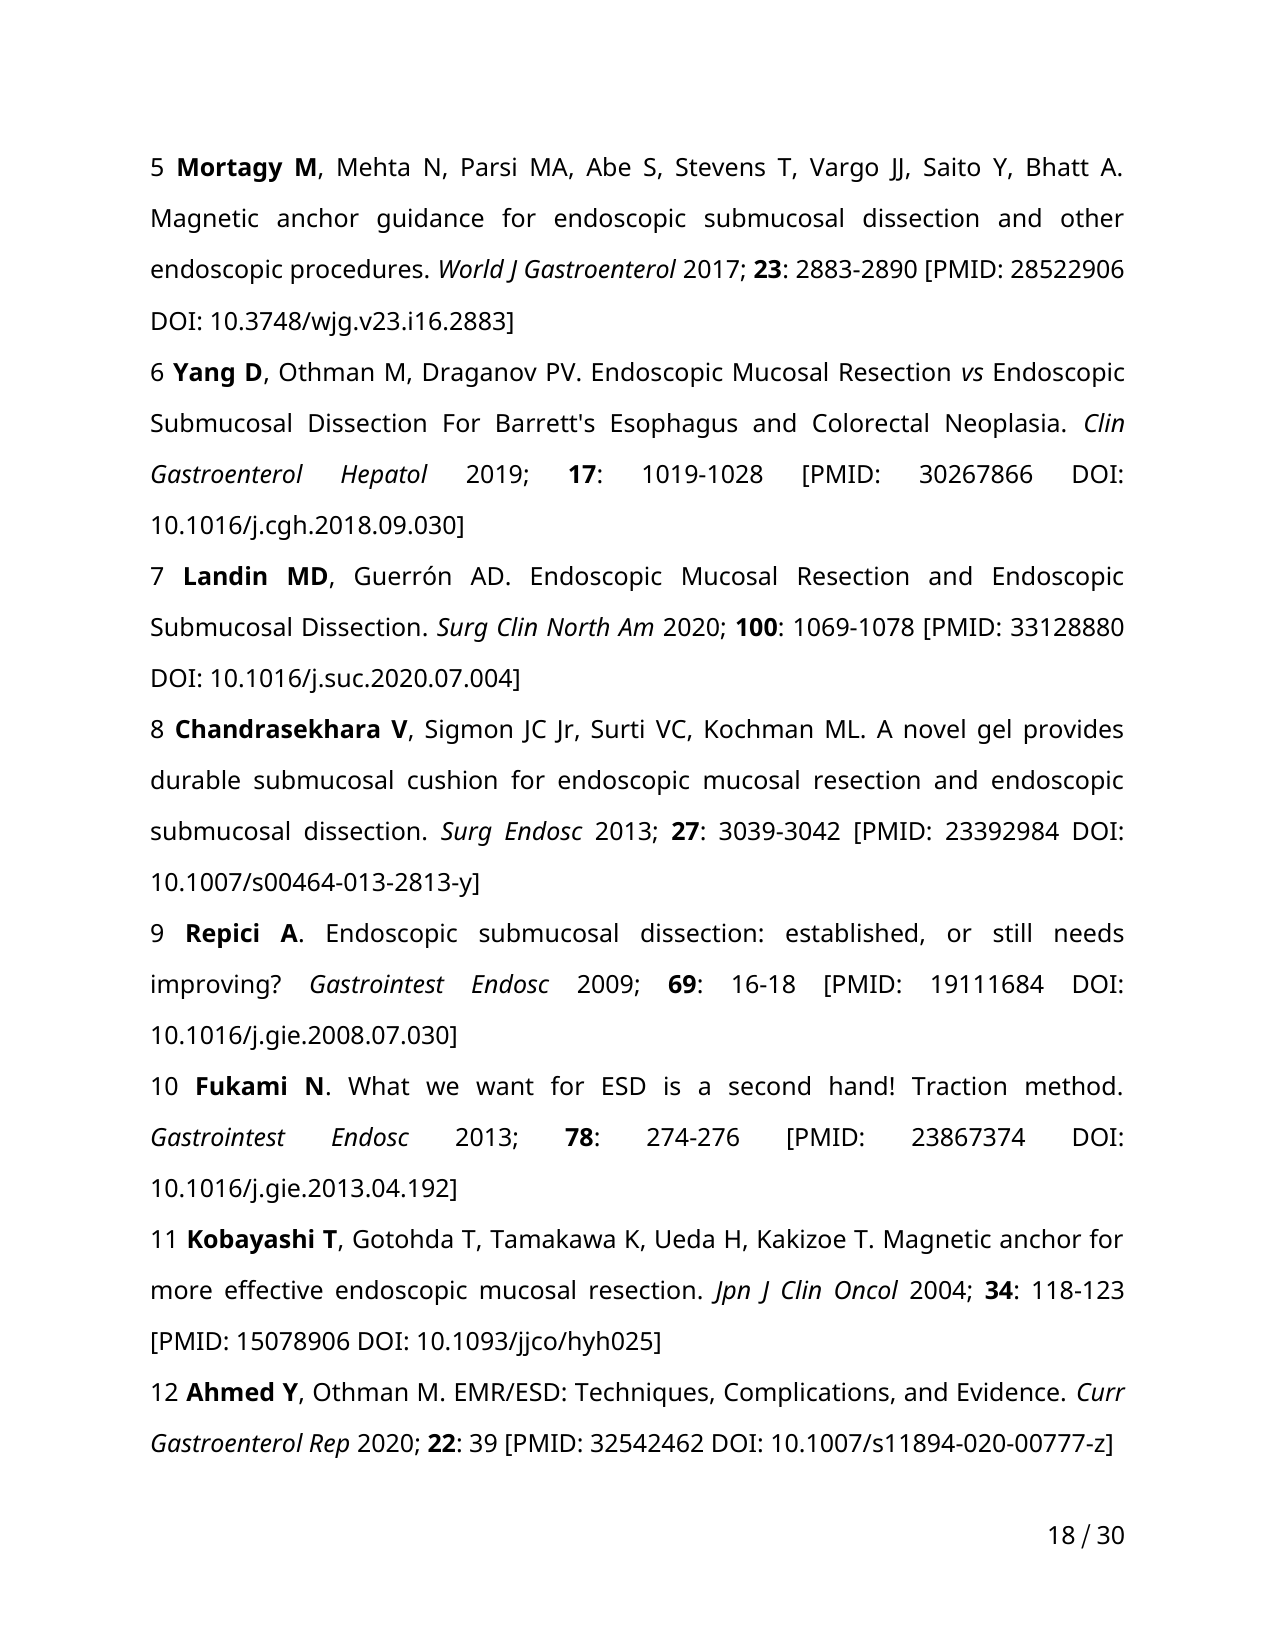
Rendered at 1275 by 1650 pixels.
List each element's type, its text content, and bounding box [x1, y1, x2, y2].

text 9 Repici A. Endoscopic submucosal dissection: established, or still needs improving? Gastrointest Endosc 2009; 69: 16-18 [PMID: 19111684 DOI: 10.1016/j.gie.2008.07.030] [150, 916, 1125, 1052]
text 12 Ahmed Y, Othman M. EMR/ESD: Techniques, Complications, and Evidence. Curr Gastroenterol Rep 2020; 22: 39 [PMID: 32542462 DOI: 10.1007/s11894-020-00777-z] [150, 1375, 1125, 1460]
text 5 Mortagy M, Mehta N, Parsi MA, Abe S, Stevens T, Vargo JJ, Saito Y, Bhatt A. Magnetic anchor guidance for endoscopic submucosal dissection and other endoscopic procedures. World J Gastroenterol 2017; 23: 2883-2890 [PMID: 28522906 DOI: 10.3748/wjg.v23.i16.2883] [150, 150, 1125, 337]
text 6 Yang D, Othman M, Draganov PV. Endoscopic Mucosal Resection vs Endoscopic Submucosal Dissection For Barrett's Esophagus and Colorectal Neoplasia. Clin Gastroenterol Hepatol 2019; 17: 1019-1028 [PMID: 30267866 DOI: 10.1016/j.cgh.2018.09.030] [150, 354, 1125, 541]
text 7 Landin MD, Guerrón AD. Endoscopic Mucosal Resection and Endoscopic Submucosal Dissection. Surg Clin North Am 2020; 100: 1069-1078 [PMID: 33128880 DOI: 10.1016/j.suc.2020.07.004] [150, 558, 1125, 694]
text 8 Chandrasekhara V, Sigmon JC Jr, Surti VC, Kochman ML. A novel gel provides durable submucosal cushion for endoscopic mucosal resection and endoscopic submucosal dissection. Surg Endosc 2013; 27: 3039-3042 [PMID: 23392984 DOI: 10.1007/s00464-013-2813-y] [150, 711, 1125, 899]
text 11 Kobayashi T, Gotohda T, Tamakawa K, Ueda H, Kakizoe T. Magnetic anchor for more effective endoscopic mucosal resection. Jpn J Clin Oncol 2004; 34: 118-123 [PMID: 15078906 DOI: 10.1093/jjco/hyh025] [150, 1222, 1125, 1358]
text 10 Fukami N. What we want for ESD is a second hand! Traction method. Gastrointest Endosc 2013; 78: 274-276 [PMID: 23867374 DOI: 10.1016/j.gie.2013.04.192] [150, 1069, 1125, 1205]
